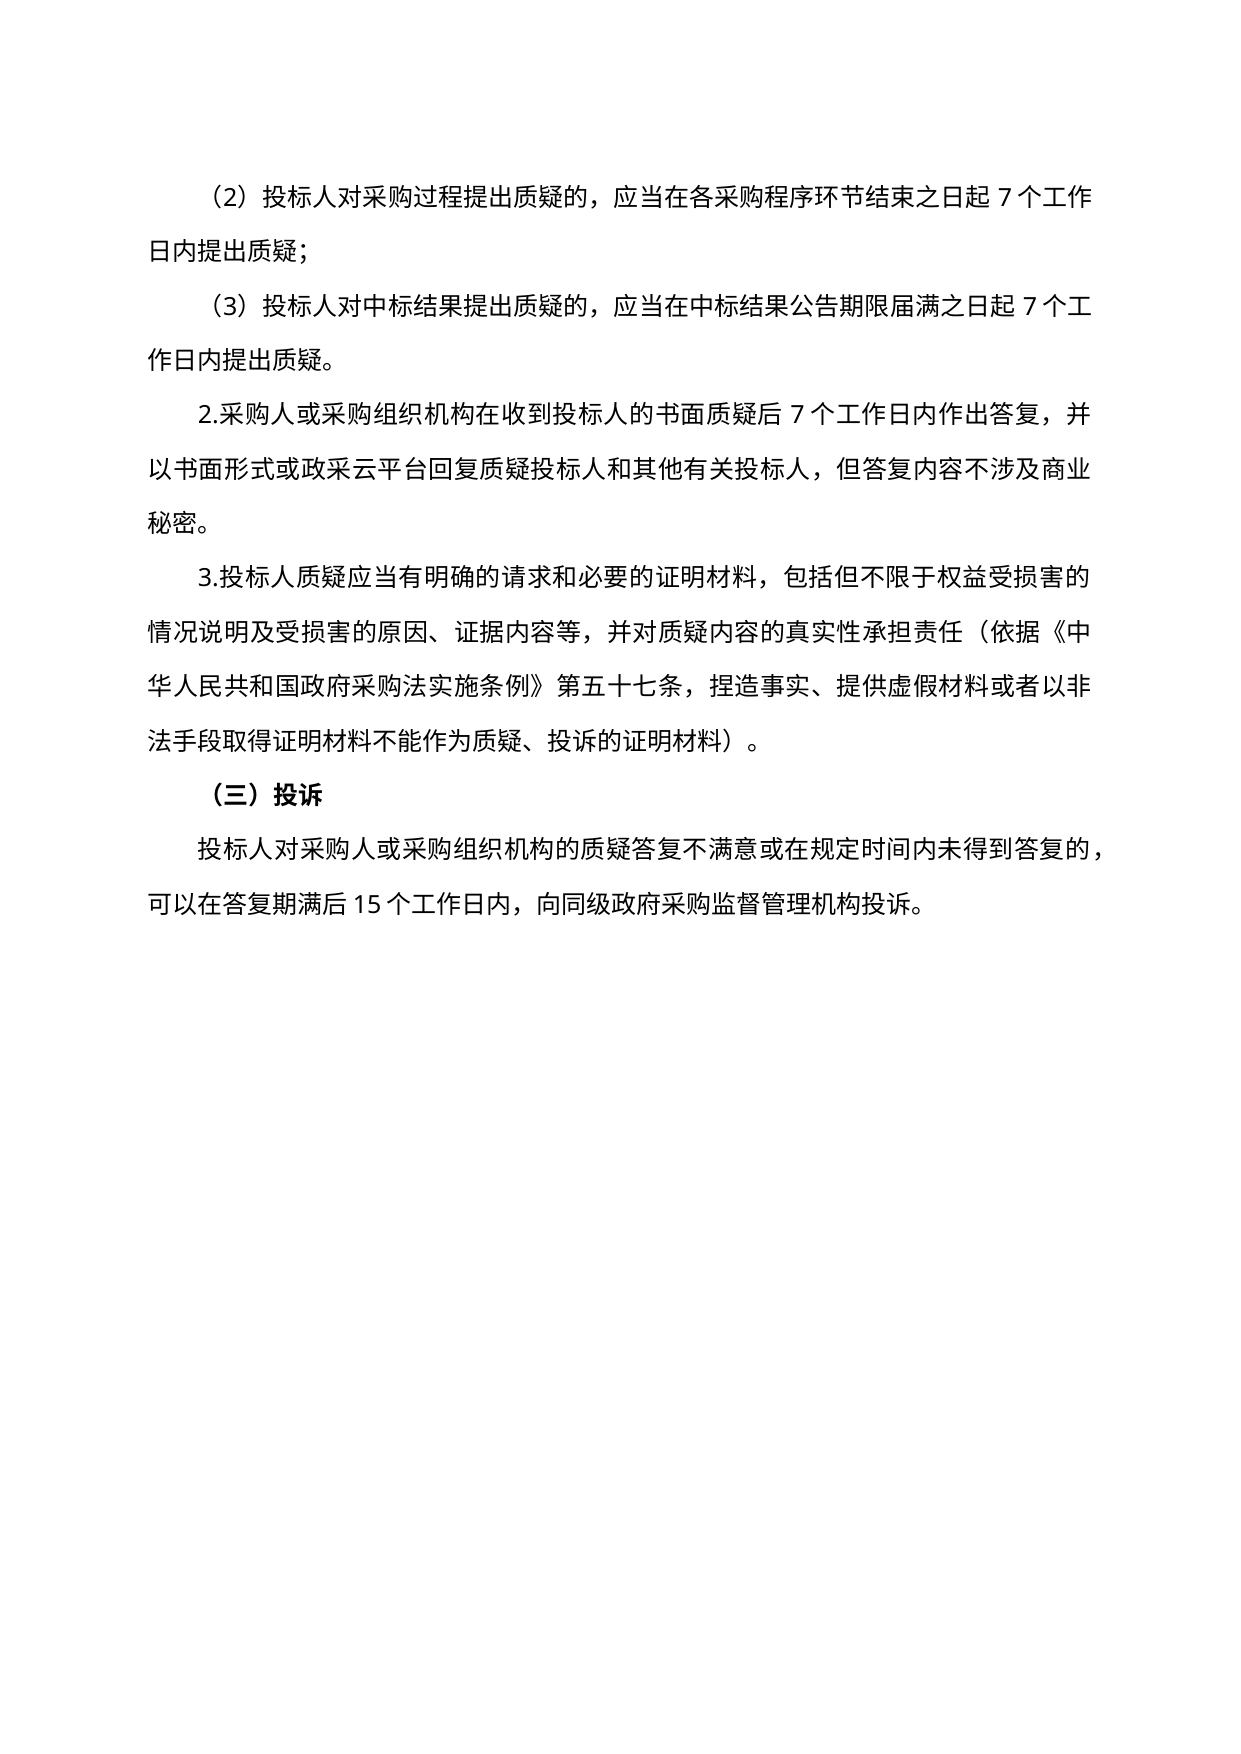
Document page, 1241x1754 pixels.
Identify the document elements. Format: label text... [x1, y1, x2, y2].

text 投标人对采购人或采购组织机构的质疑答复不满意或在规定时间内未得到答复的，可以在答复期满后15个工作日内，向同级政府采购监督管理机构投诉。 [148, 830, 1092, 920]
text （三）投诉 [148, 775, 1092, 812]
text （2）投标人对采购过程提出质疑的，应当在各采购程序环节结束之日起7个工作日内提出质疑； [148, 177, 1092, 268]
text 3.投标人质疑应当有明确的请求和必要的证明材料，包括但不限于权益受损害的情况说明及受损害的原因、证据内容等，并对质疑内容的真实性承担责任（依据《中华人民共和国政府采购法实施条例》第五十七条，捏造事实、提供虚假材料或者以非法手段取得证明材料不能作为质疑、投诉的证明材料）。 [148, 558, 1092, 757]
text 2.采购人或采购组织机构在收到投标人的书面质疑后7个工作日内作出答复，并以书面形式或政采云平台回复质疑投标人和其他有关投标人，但答复内容不涉及商业秘密。 [148, 395, 1092, 540]
text （3）投标人对中标结果提出质疑的，应当在中标结果公告期限届满之日起7个工作日内提出质疑。 [148, 286, 1092, 377]
